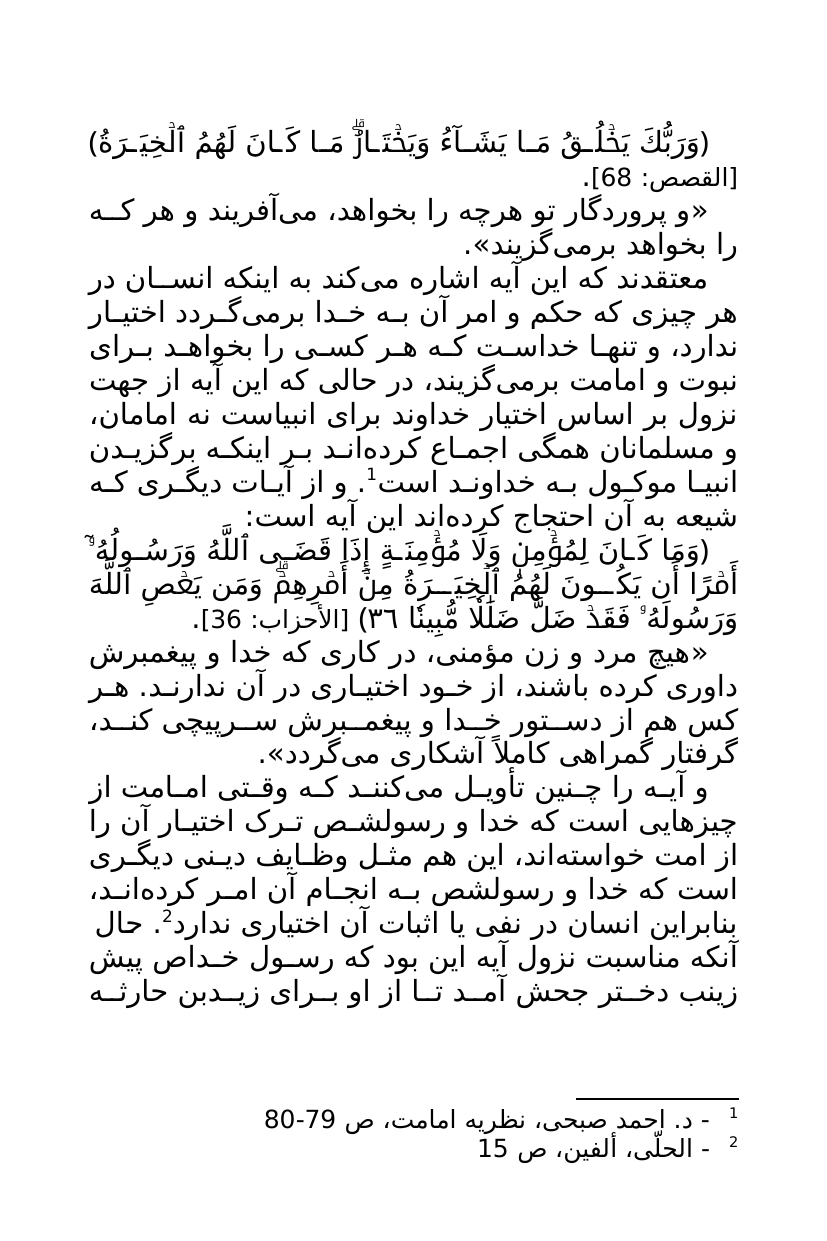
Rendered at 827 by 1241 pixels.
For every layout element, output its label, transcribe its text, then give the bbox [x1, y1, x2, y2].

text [89, 771, 738, 1008]
text «هیچ مرد و زن مؤمنی، در کاری که خدا و پیغمبرش داوری کرده باشند، از خود اختیاری در آن ندارند. هر کس هم از دستور خدا و پیغمبرش سرپیچی کند، گرفتار گمراهی کاملاً آشکاری می‌گردد». [89, 635, 738, 771]
text معتقدند که این آیه اشاره می‌کند به اینکه انسان در هر چیزی که حکم و امر آن به خدا برمی‌گردد اختیار ندارد، و تنها خداست که هر کسی را بخواهد برای نبوت و امامت برمی‌گزیند، در حالی که این آیه از جهت نزول بر اساس اختیار خداوند برای انبیاست نه امامان، و مسلمانان همگی اجماع کرده‌اند بر اینکه برگزیدن انبیا موکول به خداوند است. و از آیات دیگری که شیعه به آن احتجاج کرده‌اند این آیه است: [89, 261, 738, 533]
text «و پروردگار تو هرچه را بخواهد، می‌آفریند و هر که را بخواهد برمی‌گزیند». [89, 193, 738, 261]
text ﴿وَمَا كَانَ لِمُؤۡمِنٖ وَلَا مُؤۡمِنَةٍ إِذَا قَضَى ٱللَّهُ وَرَسُولُهُۥٓ أَمۡرًا أَن يَكُونَ لَهُمُ ٱلۡخِيَرَةُ مِنۡ أَمۡرِهِمۡۗ وَمَن يَعۡصِ ٱللَّهَ وَرَسُولَهُۥ فَقَدۡ ضَلَّ ضَلَٰلٗا مُّبِينٗا ٣٦﴾ [الأحزاب: 36]. [89, 533, 738, 635]
text ﴿وَرَبُّكَ يَخۡلُقُ مَا يَشَآءُ وَيَخۡتَارُۗ مَا كَانَ لَهُمُ ٱلۡخِيَرَةُ﴾ [القصص: 68]. [89, 126, 738, 193]
